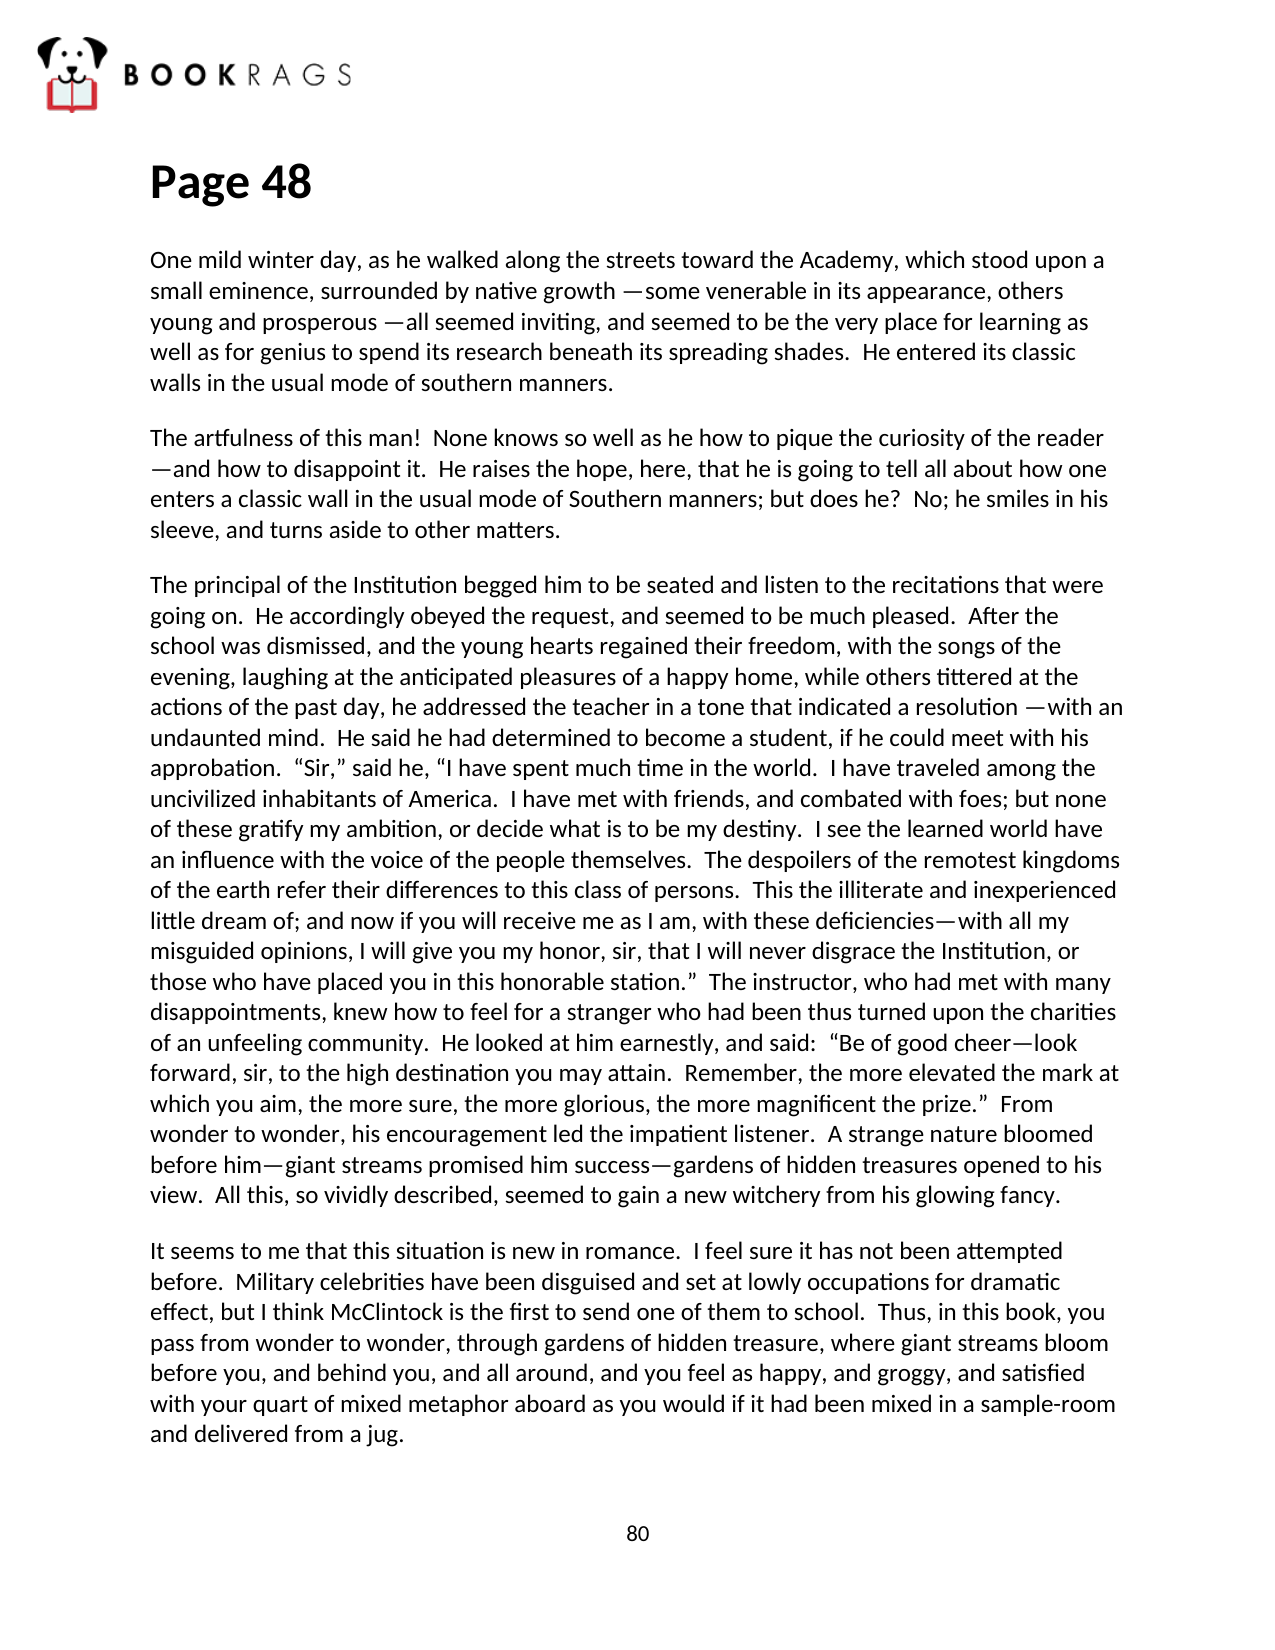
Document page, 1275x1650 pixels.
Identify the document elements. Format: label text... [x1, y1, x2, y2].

text One mild winter day, as he walked along the streets toward the Academy, which stood upon a small eminence, surrounded by native growth —­some venerable in its appearance, others young and prosperous —­all seemed inviting, and seemed to be the very place for learning as well as for genius to spend its research beneath its spreading shades. He entered its classic walls in the usual mode of southern manners. [150, 244, 1125, 397]
text Page 48 [150, 150, 1125, 211]
text The principal of the Institution begged him to be seated and listen to the recitations that were going on. He accordingly obeyed the request, and seemed to be much pleased. After the school was dismissed, and the young hearts regained their freedom, with the songs of the evening, laughing at the anticipated pleasures of a happy home, while others tittered at the actions of the past day, he addressed the teacher in a tone that indicated a resolution —­with an undaunted mind. He said he had determined to become a student, if he could meet with his approbation. “Sir,” said he, “I have spent much time in the world. I have traveled among the uncivilized inhabitants of America. I have met with friends, and combated with foes; but none of these gratify my ambition, or decide what is to be my destiny. I see the learned world have an influence with the voice of the people themselves. The despoilers of the remotest kingdoms of the earth refer their differences to this class of persons. This the illiterate and inexperienced little dream of; and now if you will receive me as I am, with these deficiencies—­with all my misguided opinions, I will give you my honor, sir, that I will never disgrace the Institution, or those who have placed you in this honorable station.” The instructor, who had met with many disappointments, knew how to feel for a stranger who had been thus turned upon the charities of an unfeeling community. He looked at him earnestly, and said: “Be of good cheer—­look forward, sir, to the high destination you may attain. Remember, the more elevated the mark at which you aim, the more sure, the more glorious, the more magnificent the prize.” From wonder to wonder, his encouragement led the impatient listener. A strange nature bloomed before him—­giant streams promised him success—­gardens of hidden treasures opened to his view. All this, so vividly described, seemed to gain a new witchery from his glowing fancy. [150, 569, 1125, 1210]
text The artfulness of this man! None knows so well as he how to pique the curiosity of the reader—­and how to disappoint it. He raises the hope, here, that he is going to tell all about how one enters a classic wall in the usual mode of Southern manners; but does he? No; he smiles in his sleeve, and turns aside to other matters. [150, 422, 1125, 544]
picture [37, 37, 351, 113]
text It seems to me that this situation is new in romance. I feel sure it has not been attempted before. Military celebrities have been disguised and set at lowly occupations for dramatic effect, but I think McClintock is the first to send one of them to school. Thus, in this book, you pass from wonder to wonder, through gardens of hidden treasure, where giant streams bloom before you, and behind you, and all around, and you feel as happy, and groggy, and satisfied with your quart of mixed metaphor aboard as you would if it had been mixed in a sample-room and delivered from a jug. [150, 1235, 1125, 1449]
